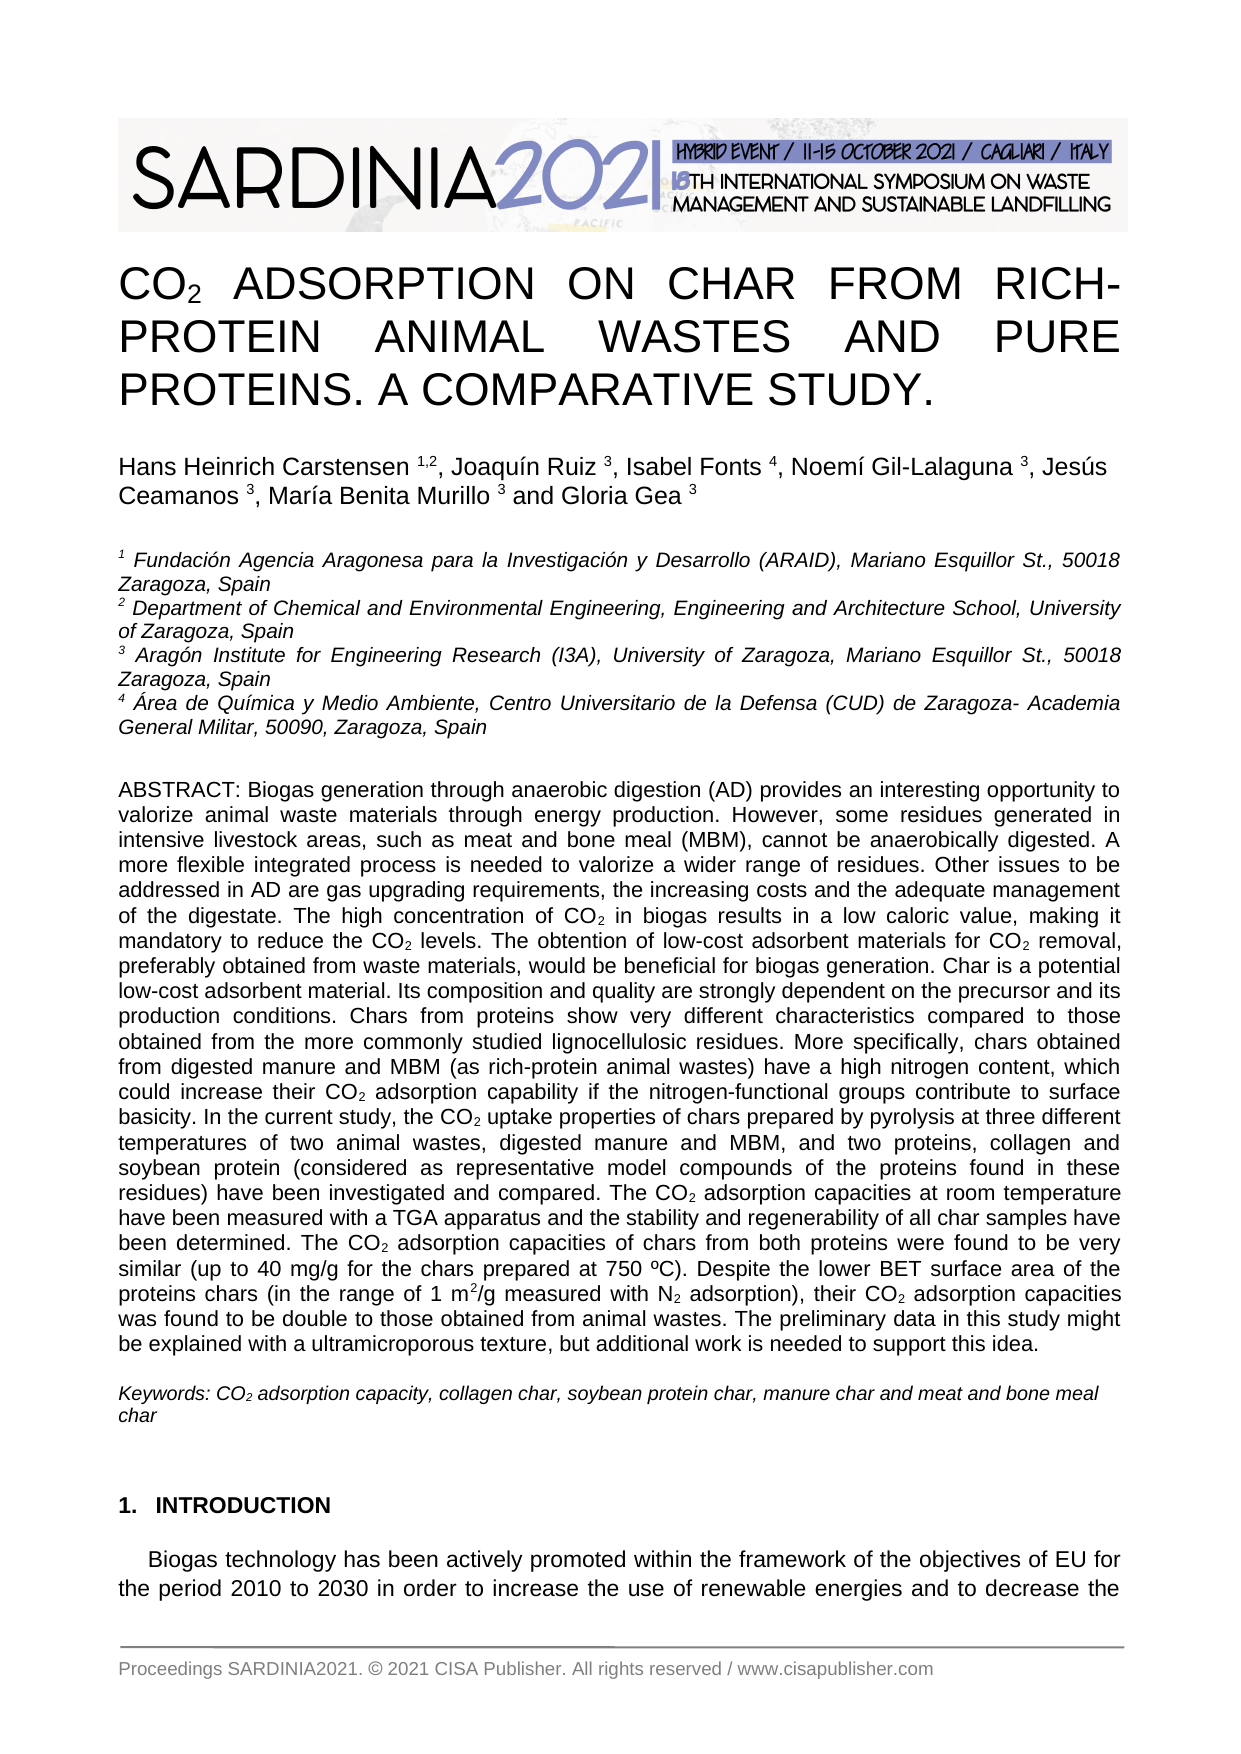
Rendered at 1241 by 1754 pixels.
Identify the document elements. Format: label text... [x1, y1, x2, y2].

text ABSTRACT: Biogas generation through anaerobic digestion (AD) provides an interesting opportunity to valorize animal waste materials through energy production. However, some residues generated in intensive livestock areas, such as meat and bone meal (MBM), cannot be anaerobically digested. A more flexible integrated process is needed to valorize a wider range of residues. Other issues to be addressed in AD are gas upgrading requirements, the increasing costs and the adequate management of the digestate. The high concentration of CO2 in biogas results in a low caloric value, making it mandatory to reduce the CO2 levels. The obtention of low-cost adsorbent materials for CO2 removal, preferably obtained from waste materials, would be beneficial for biogas generation. Char is a potential low-cost adsorbent material. Its composition and quality are strongly dependent on the precursor and its production conditions. Chars from proteins show very different characteristics compared to those obtained from the more commonly studied lignocellulosic residues. More specifically, chars obtained from digested manure and MBM (as rich-protein animal wastes) have a high nitrogen content, which could increase their CO2 adsorption capability if the nitrogen-functional groups contribute to surface basicity. In the current study, the CO2 uptake properties of chars prepared by pyrolysis at three different temperatures of two animal wastes, digested manure and MBM, and two proteins, collagen and soybean protein (considered as representative model compounds of the proteins found in these residues) have been investigated and compared. The CO2 adsorption capacities at room temperature have been measured with a TGA apparatus and the stability and regenerability of all char samples have been determined. The CO2 adsorption capacities of chars from both proteins were found to be very similar (up to 40 mg/g for the chars prepared at 750 ºC). Despite the lower BET surface area of the proteins chars (in the range of 1 m2/g measured with N2 adsorption), their CO2 adsorption capacities was found to be double to those obtained from animal wastes. The preliminary data in this study might be explained with a ultramicroporous texture, but additional work is needed to support this idea. [118, 777, 1122, 1356]
text 3 Aragón Institute for Engineering Research (I3A), University of Zaragoza, Mariano Esquillor St., 50018 Zaragoza, Spain [118, 643, 1122, 691]
text CO2 ADSORPTION ON CHAR FROM RICH-PROTEIN ANIMAL WASTES AND PURE PROTEINS. A COMPARATIVE STUDY. [118, 257, 1122, 415]
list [118, 1543, 1122, 1602]
text 4 Área de Química y Medio Ambiente, Centro Universitario de la Defensa (CUD) de Zaragoza- Academia General Militar, 50090, Zaragoza, Spain [118, 691, 1122, 739]
text 2 Department of Chemical and Environmental Engineering, Engineering and Architecture School, University of Zaragoza, Spain [118, 595, 1122, 643]
text Hans Heinrich Carstensen 1,2, Joaquín Ruiz 3, Isabel Fonts 4, Noemí Gil-Lalaguna 3, Jesús Ceamanos 3, María Benita Murillo 3 and Gloria Gea 3 [118, 452, 1122, 510]
text Keywords: CO2 adsorption capacity, collagen char, soybean protein char, manure char and meat and bone meal char [118, 1381, 1122, 1427]
text INTRODUCTION [118, 1489, 1122, 1518]
text 1 Fundación Agencia Aragonesa para la Investigación y Desarrollo (ARAID), Mariano Esquillor St., 50018 Zaragoza, Spain [118, 547, 1122, 595]
picture [118, 118, 1129, 232]
